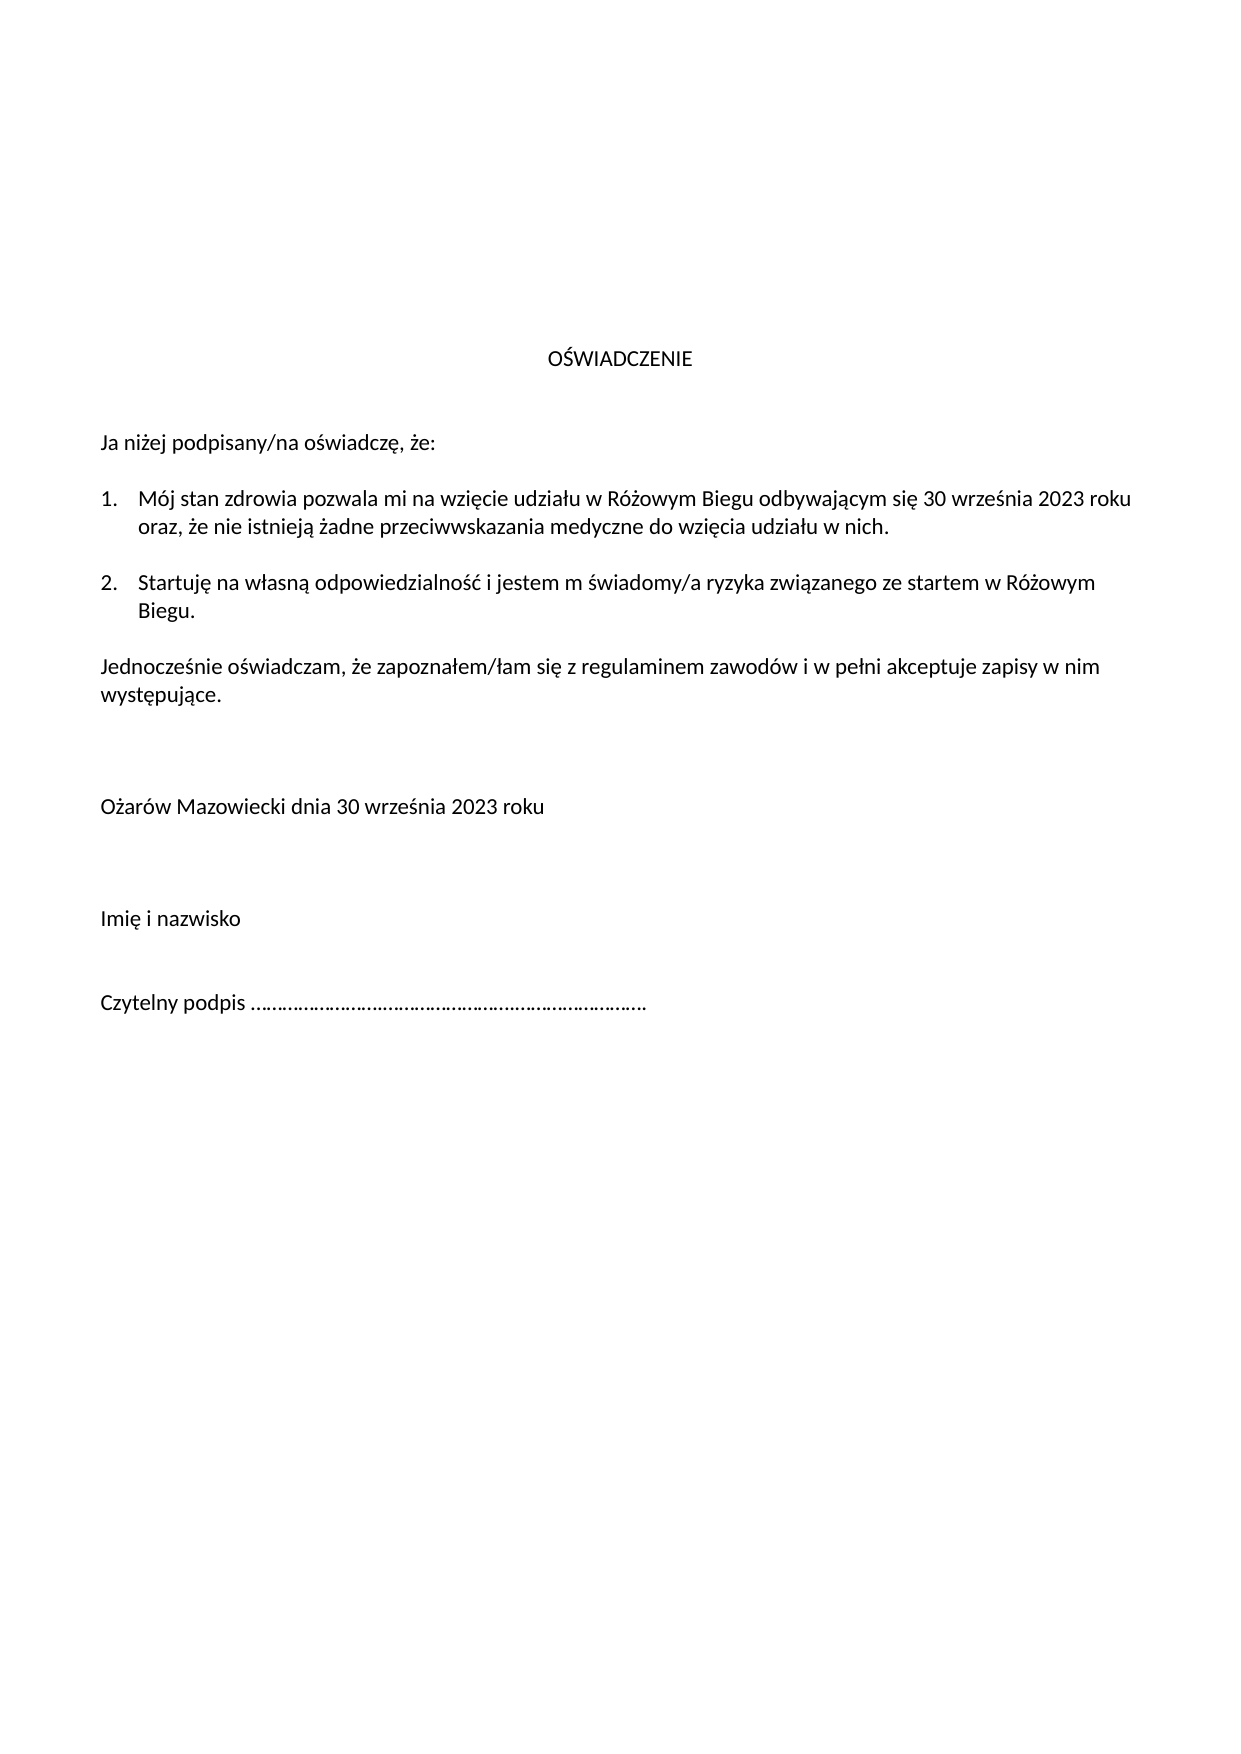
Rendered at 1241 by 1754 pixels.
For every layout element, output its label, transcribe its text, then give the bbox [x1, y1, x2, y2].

list Startuję na własną odpowiedzialność i jestem m świadomy/a ryzyka związanego ze startem w Różowym Biegu. [100, 568, 1140, 624]
list Mój stan zdrowia pozwala mi na wzięcie udziału w Różowym Biegu odbywającym się 30 września 2023 roku oraz, że nie istnieją żadne przeciwwskazania medyczne do wzięcia udziału w nich. [100, 484, 1140, 540]
text OŚWIADCZENIE [100, 344, 1140, 372]
text Czytelny podpis …………………….…………………….……………………. [100, 988, 1140, 1016]
text Ożarów Mazowiecki dnia 30 września 2023 roku [100, 792, 1140, 820]
text Ja niżej podpisany/na oświadczę, że: [100, 428, 1140, 456]
text Jednocześnie oświadczam, że zapoznałem/łam się z regulaminem zawodów i w pełni akceptuje zapisy w nim występujące. [100, 652, 1140, 708]
text Imię i nazwisko [100, 904, 1140, 932]
